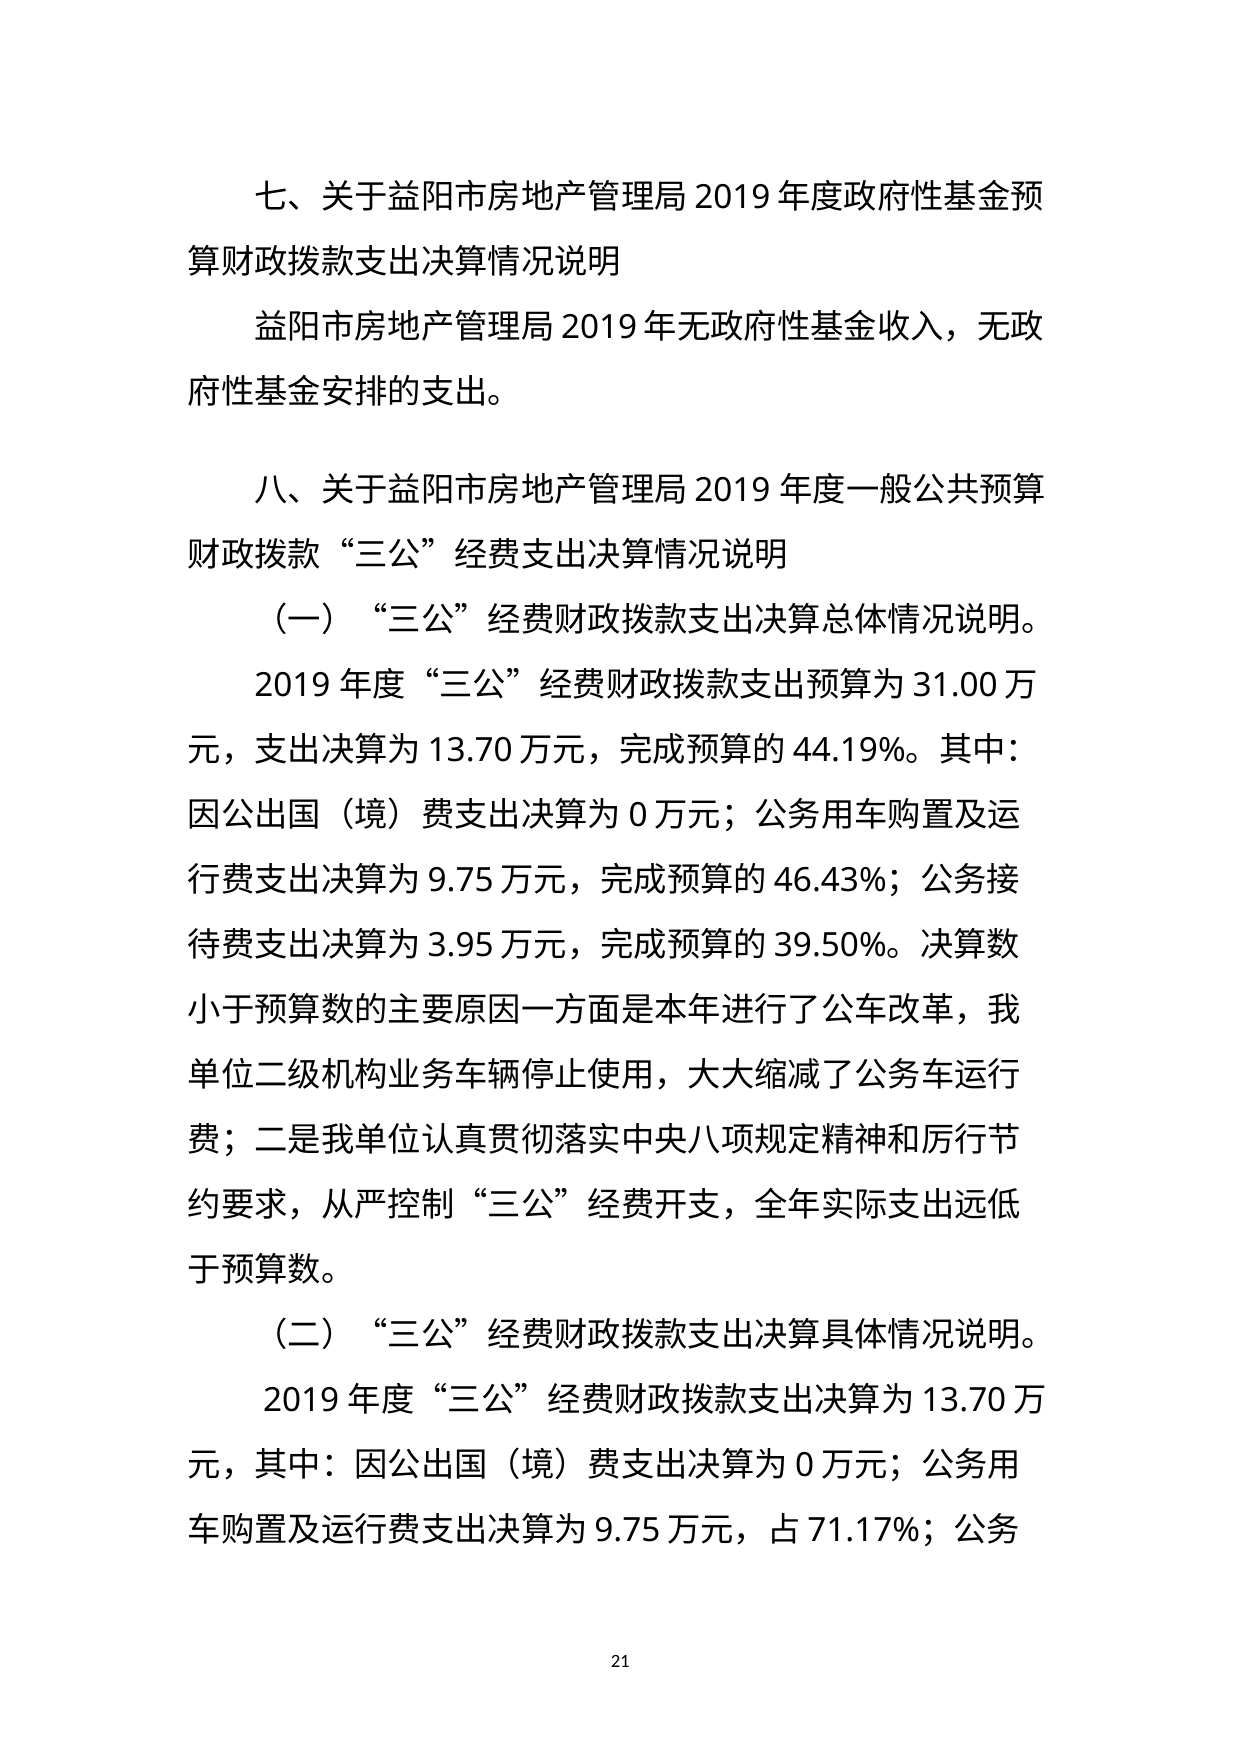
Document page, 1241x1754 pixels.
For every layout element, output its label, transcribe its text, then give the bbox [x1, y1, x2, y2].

text 2019 年度“三公”经费财政拨款支出预算为31.00万元，支出决算为13.70万元，完成预算的44.19%。其中：因公出国（境）费支出决算为 0万元；公务用车购置及运行费支出决算为9.75万元，完成预算的46.43%；公务接待费支出决算为3.95万元，完成预算的39.50%。决算数小于预算数的主要原因一方面是本年进行了公车改革，我单位二级机构业务车辆停止使用，大大缩减了公务车运行费；二是我单位认真贯彻落实中央八项规定精神和厉行节约要求，从严控制“三公”经费开支，全年实际支出远低于预算数。 [187, 649, 1053, 1299]
text （一）“三公”经费财政拨款支出决算总体情况说明。 [187, 584, 1053, 649]
text 益阳市房地产管理局2019年无政府性基金收入，无政府性基金安排的支出。 [187, 292, 1053, 422]
text 八、关于益阳市房地产管理局2019 年度一般公共预算财政拨款“三公”经费支出决算情况说明 [187, 454, 1053, 584]
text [187, 1364, 1053, 1559]
text 七、关于益阳市房地产管理局2019年度政府性基金预算财政拨款支出决算情况说明 [187, 162, 1053, 292]
text （二）“三公”经费财政拨款支出决算具体情况说明。 [187, 1299, 1053, 1364]
